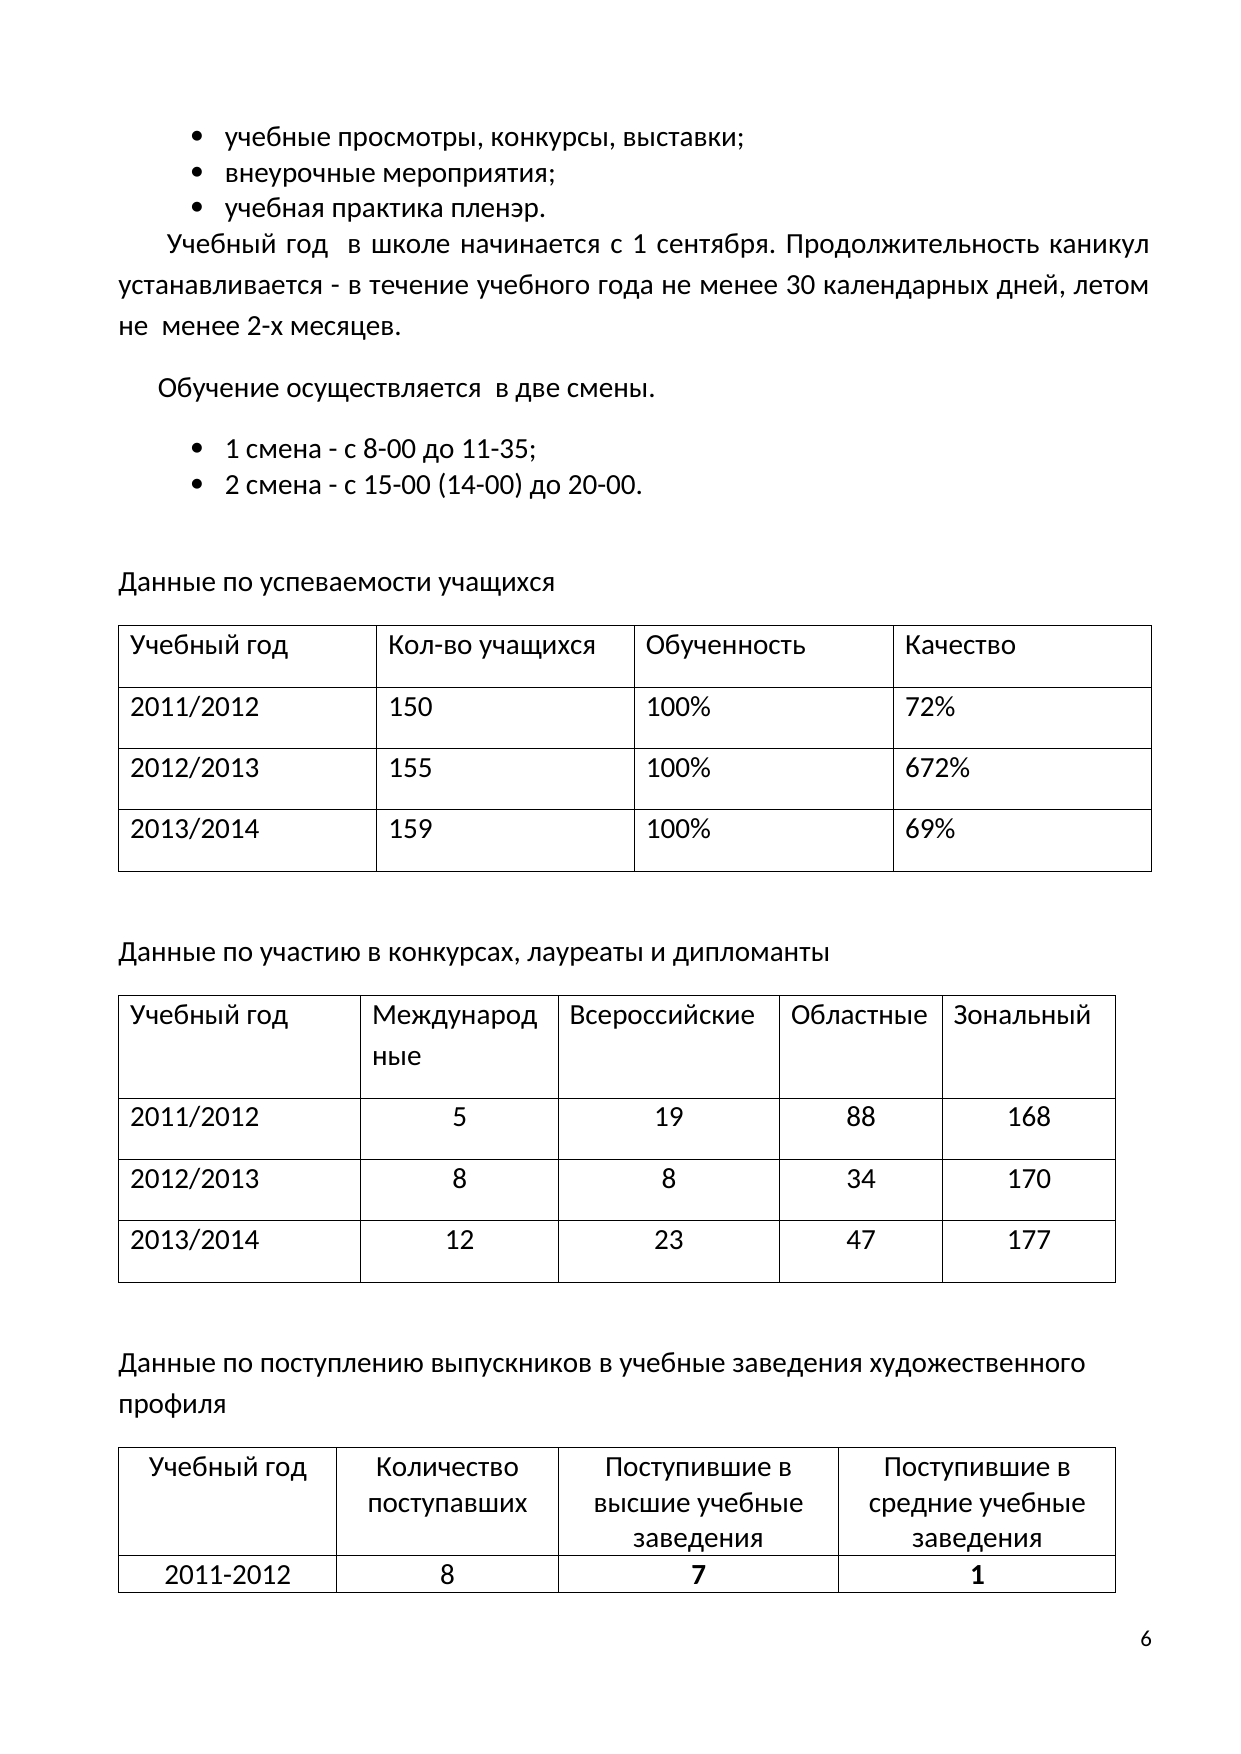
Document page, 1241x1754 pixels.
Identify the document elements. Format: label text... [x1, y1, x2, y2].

table_cell 47 [780, 1221, 942, 1282]
table_cell 72% [894, 688, 1151, 748]
table_header Учебный год [119, 996, 360, 1097]
table_cell 69% [894, 810, 1151, 871]
table_cell 100% [635, 810, 893, 871]
text Обучение осуществляется в две смены. [118, 369, 1152, 404]
table_header Поступившие в высшие учебные заведения [559, 1448, 838, 1555]
text Данные по успеваемости учащихся [118, 563, 1152, 599]
table_header Обученность [635, 626, 893, 687]
table_cell 2011/2012 [119, 688, 376, 748]
table_cell 2012/2013 [119, 749, 376, 809]
table_header Поступившие в средние учебные заведения [839, 1448, 1115, 1555]
list учебные просмотры, конкурсы, выставки; [192, 118, 1152, 154]
table_cell 168 [943, 1099, 1115, 1159]
table_header Областные [780, 996, 942, 1097]
list внеурочные мероприятия; [192, 154, 1152, 189]
table_cell 155 [377, 749, 634, 809]
table_cell 2013/2014 [119, 810, 376, 871]
list учебная практика пленэр. [192, 189, 1152, 225]
table_cell 2011-2012 [119, 1556, 336, 1592]
table_cell 8 [337, 1556, 558, 1592]
list 2 смена - с 15-00 (14-00) до 20-00. [192, 466, 1152, 502]
table_cell 159 [377, 810, 634, 871]
table_cell 672% [894, 749, 1151, 809]
table_cell 1 [839, 1556, 1115, 1592]
table_cell 150 [377, 688, 634, 748]
table_cell 34 [780, 1160, 942, 1220]
table_header Зональный [943, 996, 1115, 1097]
table_cell 8 [361, 1160, 558, 1220]
table_cell 23 [559, 1221, 779, 1282]
table_cell 88 [780, 1099, 942, 1159]
table_header Количество поступавших [337, 1448, 558, 1555]
list 1 смена - с 8-00 до 11-35; [192, 430, 1152, 466]
table_header Всероссийские [559, 996, 779, 1097]
table_cell 177 [943, 1221, 1115, 1282]
table_header Международные [361, 996, 558, 1097]
table_cell 8 [559, 1160, 779, 1220]
table_cell 170 [943, 1160, 1115, 1220]
table_cell 5 [361, 1099, 558, 1159]
text Учебный год в школе начинается с 1 сентября. Продолжительность каникул устанавливается - в течение учебного года не менее 30 календарных дней, летом не менее 2-х месяцев. [118, 225, 1152, 342]
text Данные по поступлению выпускников в учебные заведения художественного профиля [118, 1344, 1152, 1421]
table_header Кол-во учащихся [377, 626, 634, 687]
table_cell 12 [361, 1221, 558, 1282]
table_cell 7 [559, 1556, 838, 1592]
text Данные по участию в конкурсах, лауреаты и дипломанты [118, 933, 1152, 969]
table_cell 2011/2012 [119, 1099, 360, 1159]
table_cell 100% [635, 688, 893, 748]
table_cell 19 [559, 1099, 779, 1159]
table_cell 2013/2014 [119, 1221, 360, 1282]
table_header Учебный год [119, 626, 376, 687]
table_cell 2012/2013 [119, 1160, 360, 1220]
table_header Качество [894, 626, 1151, 687]
table_cell 100% [635, 749, 893, 809]
table_header Учебный год [119, 1448, 336, 1555]
